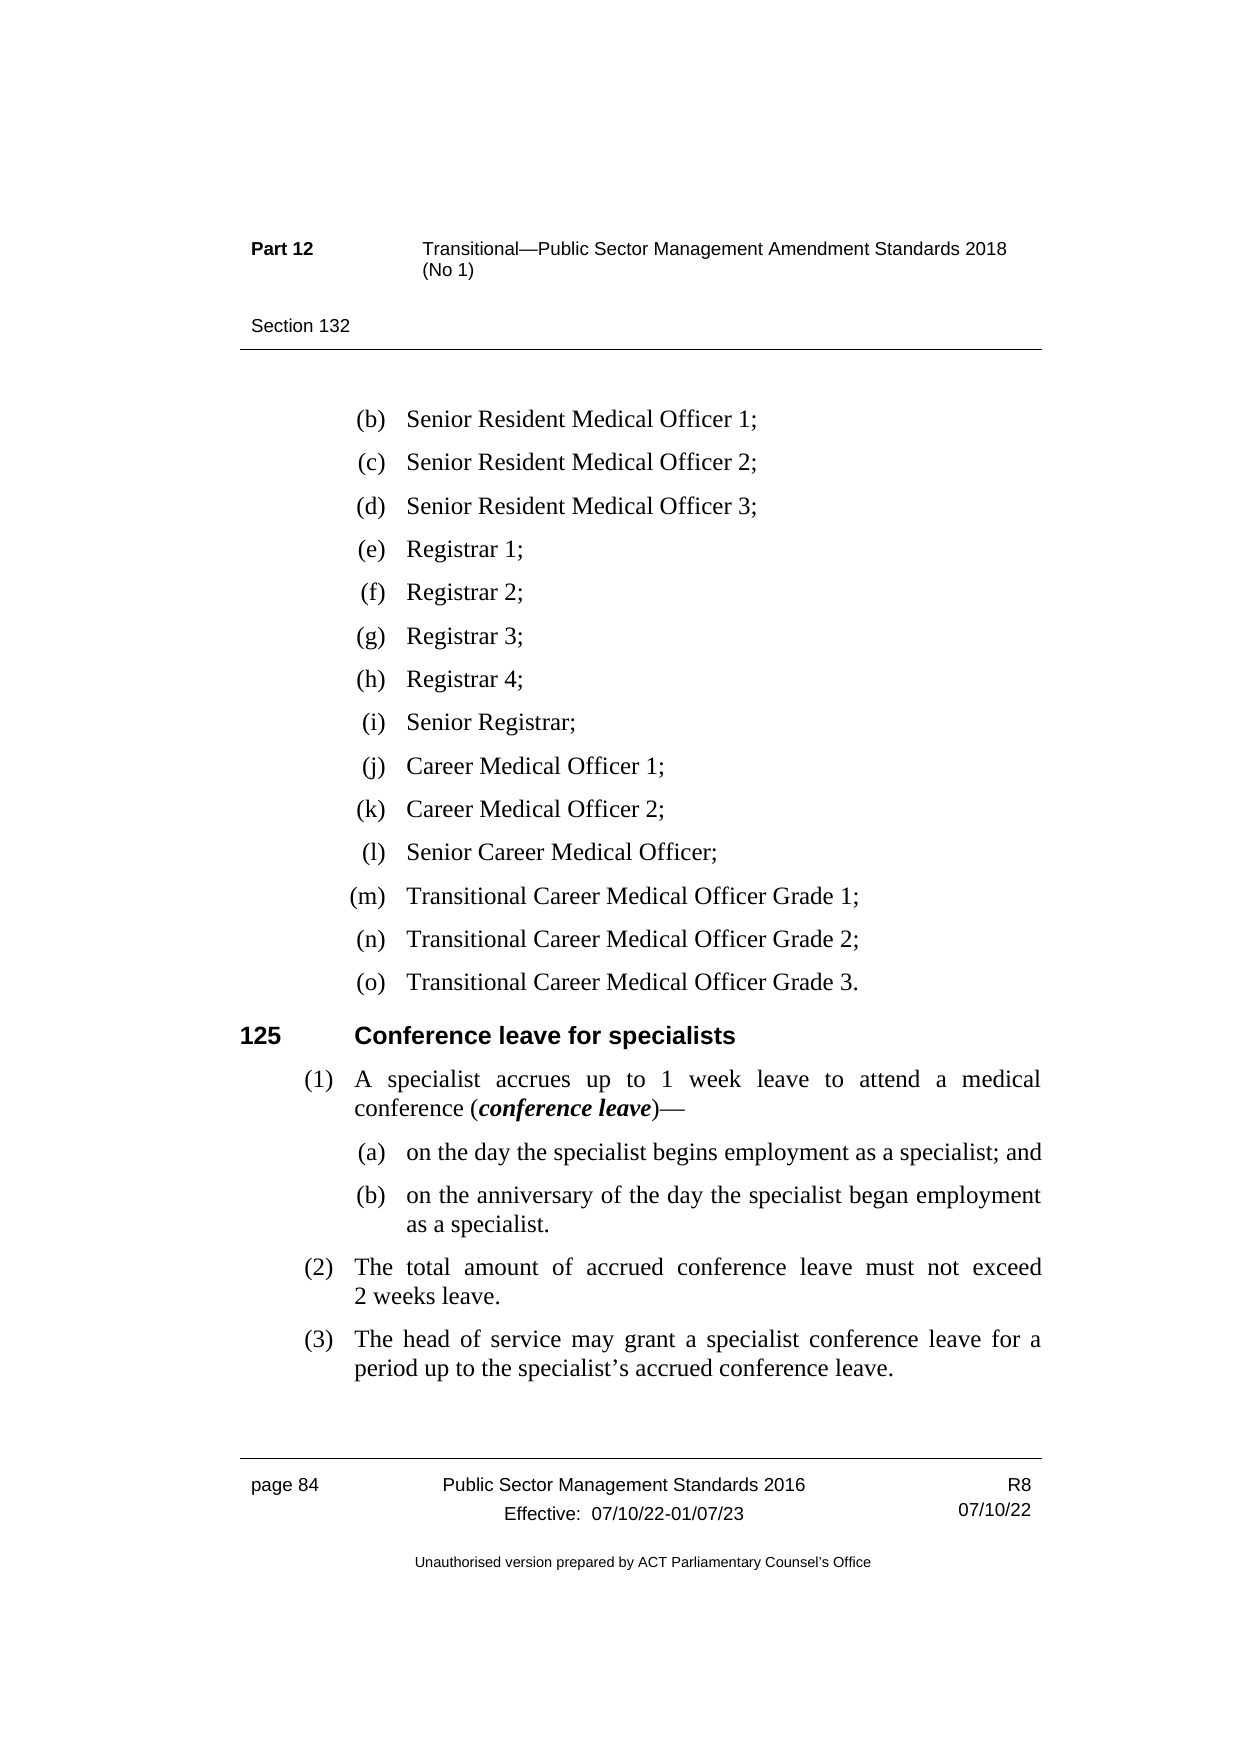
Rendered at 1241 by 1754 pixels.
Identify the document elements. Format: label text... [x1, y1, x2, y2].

text (i) Senior Registrar; [239, 707, 1042, 736]
text (k) Career Medical Officer 2; [239, 794, 1042, 823]
text (d) Senior Resident Medical Officer 3; [239, 491, 1042, 519]
text (o) Transitional Career Medical Officer Grade 3. [239, 967, 1042, 996]
text (l) Senior Career Medical Officer; [239, 837, 1042, 866]
text (h) Registrar 4; [239, 664, 1042, 693]
text (a) on the day the specialist begins employment as a specialist; and [239, 1137, 1042, 1165]
text (2) The total amount of accrued conference leave must not exceed 2 weeks leave. [239, 1252, 1042, 1309]
text (c) Senior Resident Medical Officer 2; [239, 447, 1042, 476]
text (g) Registrar 3; [239, 621, 1042, 649]
text (b) on the anniversary of the day the specialist began employment as a specialist. [239, 1180, 1042, 1237]
text 125 Conference leave for specialists [239, 1021, 1042, 1050]
text (n) Transitional Career Medical Officer Grade 2; [239, 924, 1042, 953]
text (m) Transitional Career Medical Officer Grade 1; [239, 881, 1042, 909]
text (1) A specialist accrues up to 1 week leave to attend a medical conference (conference leave)— [239, 1064, 1042, 1122]
text (j) Career Medical Officer 1; [239, 751, 1042, 779]
text (e) Registrar 1; [239, 534, 1042, 563]
text (3) The head of service may grant a specialist conference leave for a period up to the specialist’s accrued conference leave. [239, 1324, 1042, 1382]
text (b) Senior Resident Medical Officer 1; [239, 404, 1042, 433]
text (f) Registrar 2; [239, 577, 1042, 606]
